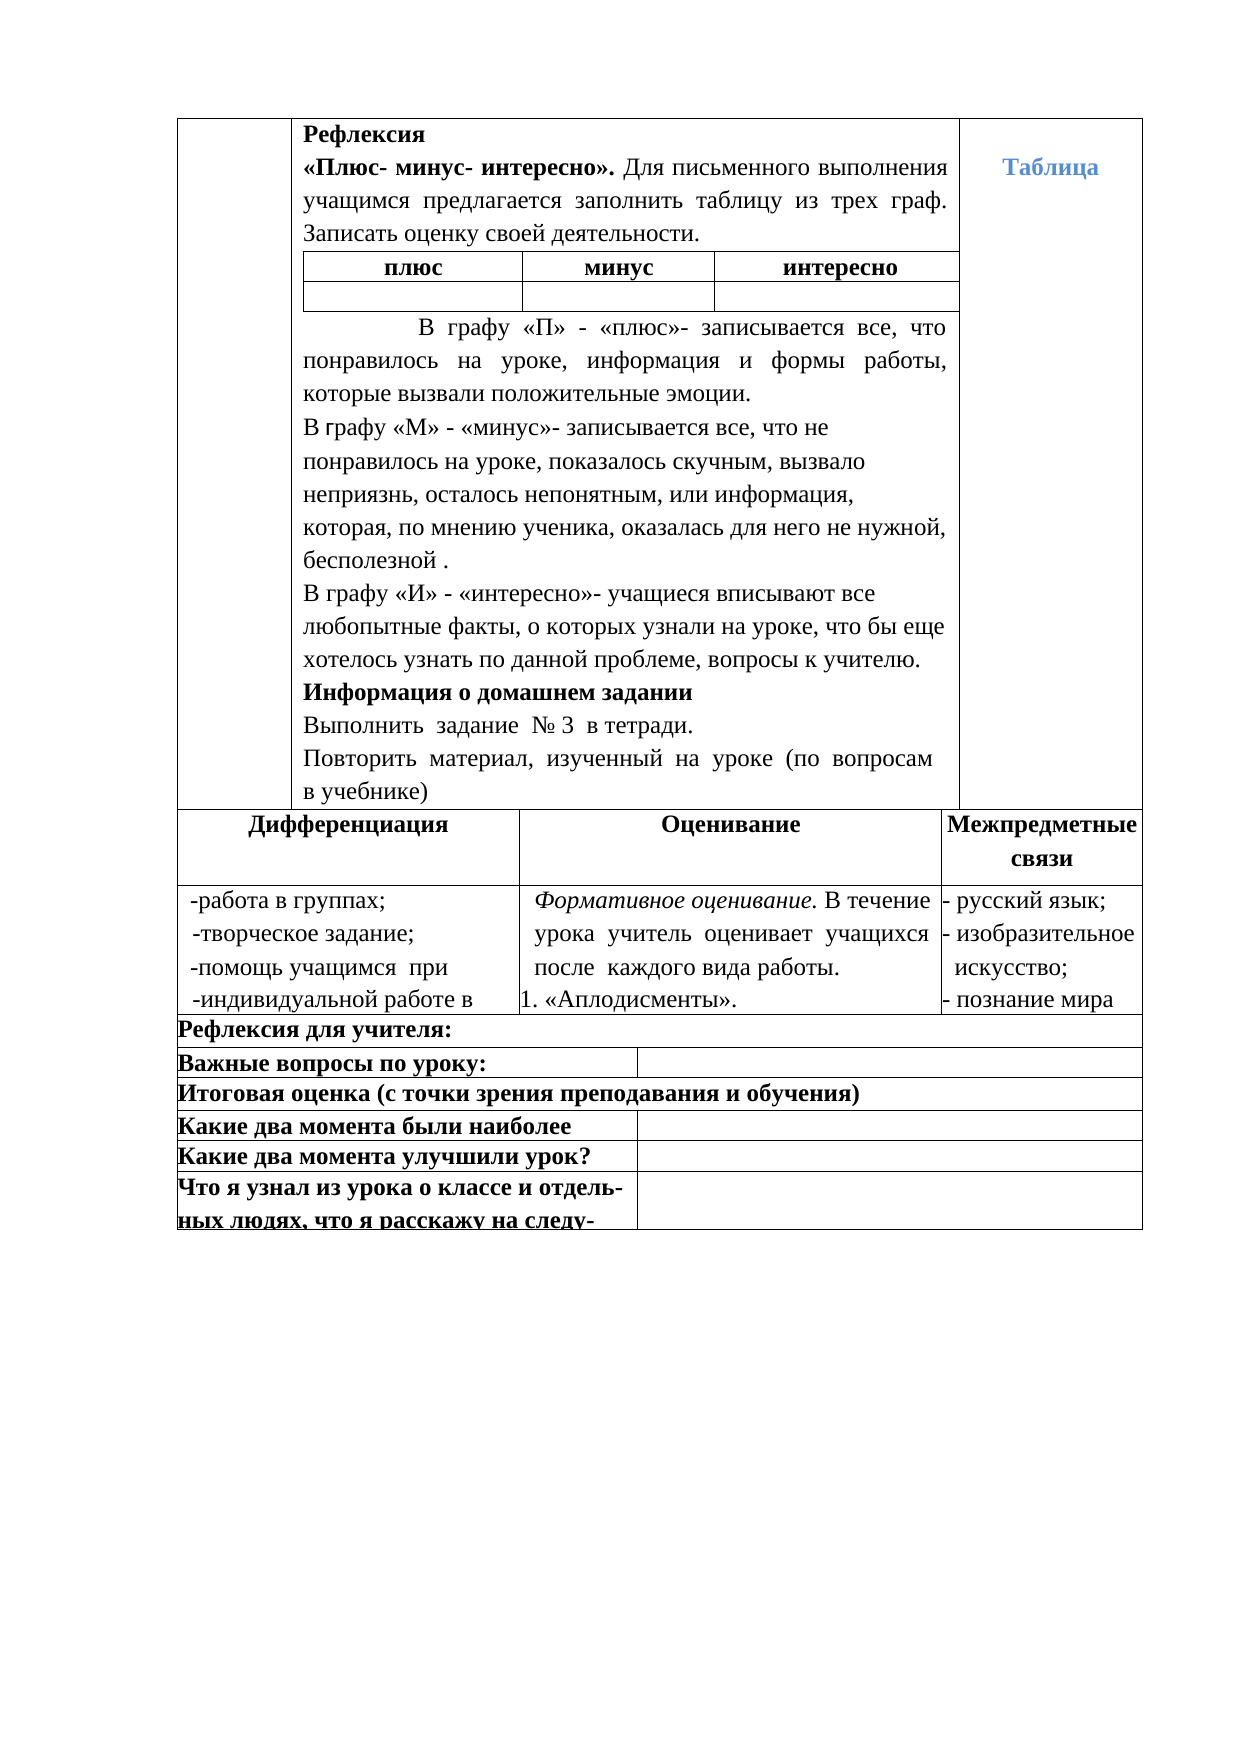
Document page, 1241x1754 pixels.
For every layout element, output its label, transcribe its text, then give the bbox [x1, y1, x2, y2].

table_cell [178, 119, 291, 808]
table_cell Оценивание [520, 810, 941, 884]
table_cell Таблица [960, 119, 1142, 808]
table_cell Дифференциация [178, 810, 519, 884]
table_cell Формативное оценивание. В течение урока учитель оценивает учащихся после каждого вида работы. 1. «Аплодисменты». 2. «Словесная оценка». 3. Звездочки, смайлики [520, 886, 941, 1013]
table_cell [638, 1111, 1142, 1140]
table_cell Какие два момента улучшили урок? [178, 1141, 637, 1171]
table_cell Важные вопросы по уроку: [178, 1048, 637, 1077]
table_cell [638, 1048, 1142, 1077]
table_cell [638, 1172, 1142, 1229]
table_cell Межпредметные связи [942, 810, 1142, 884]
table_cell -работа в группах; -творческое задание; -помощь учащимся при -индивидуальной работе в тетрадях; -поддержка со стороны учителя [178, 886, 519, 1013]
table_cell [638, 1141, 1142, 1171]
table_cell Итоговая оценка (с точки зрения преподавания и обучения) [178, 1078, 1142, 1110]
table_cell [292, 119, 959, 808]
table_cell Рефлексия для учителя: [178, 1015, 1142, 1047]
table_cell Какие два момента были наиболее успешны? [178, 1111, 637, 1140]
table_cell Что я узнал из урока о классе и отдельных людях, что я расскажу на следующем уроке? [178, 1172, 637, 1229]
table_cell - русский язык; - изобразительное искусство; - познание мира [942, 886, 1142, 1013]
